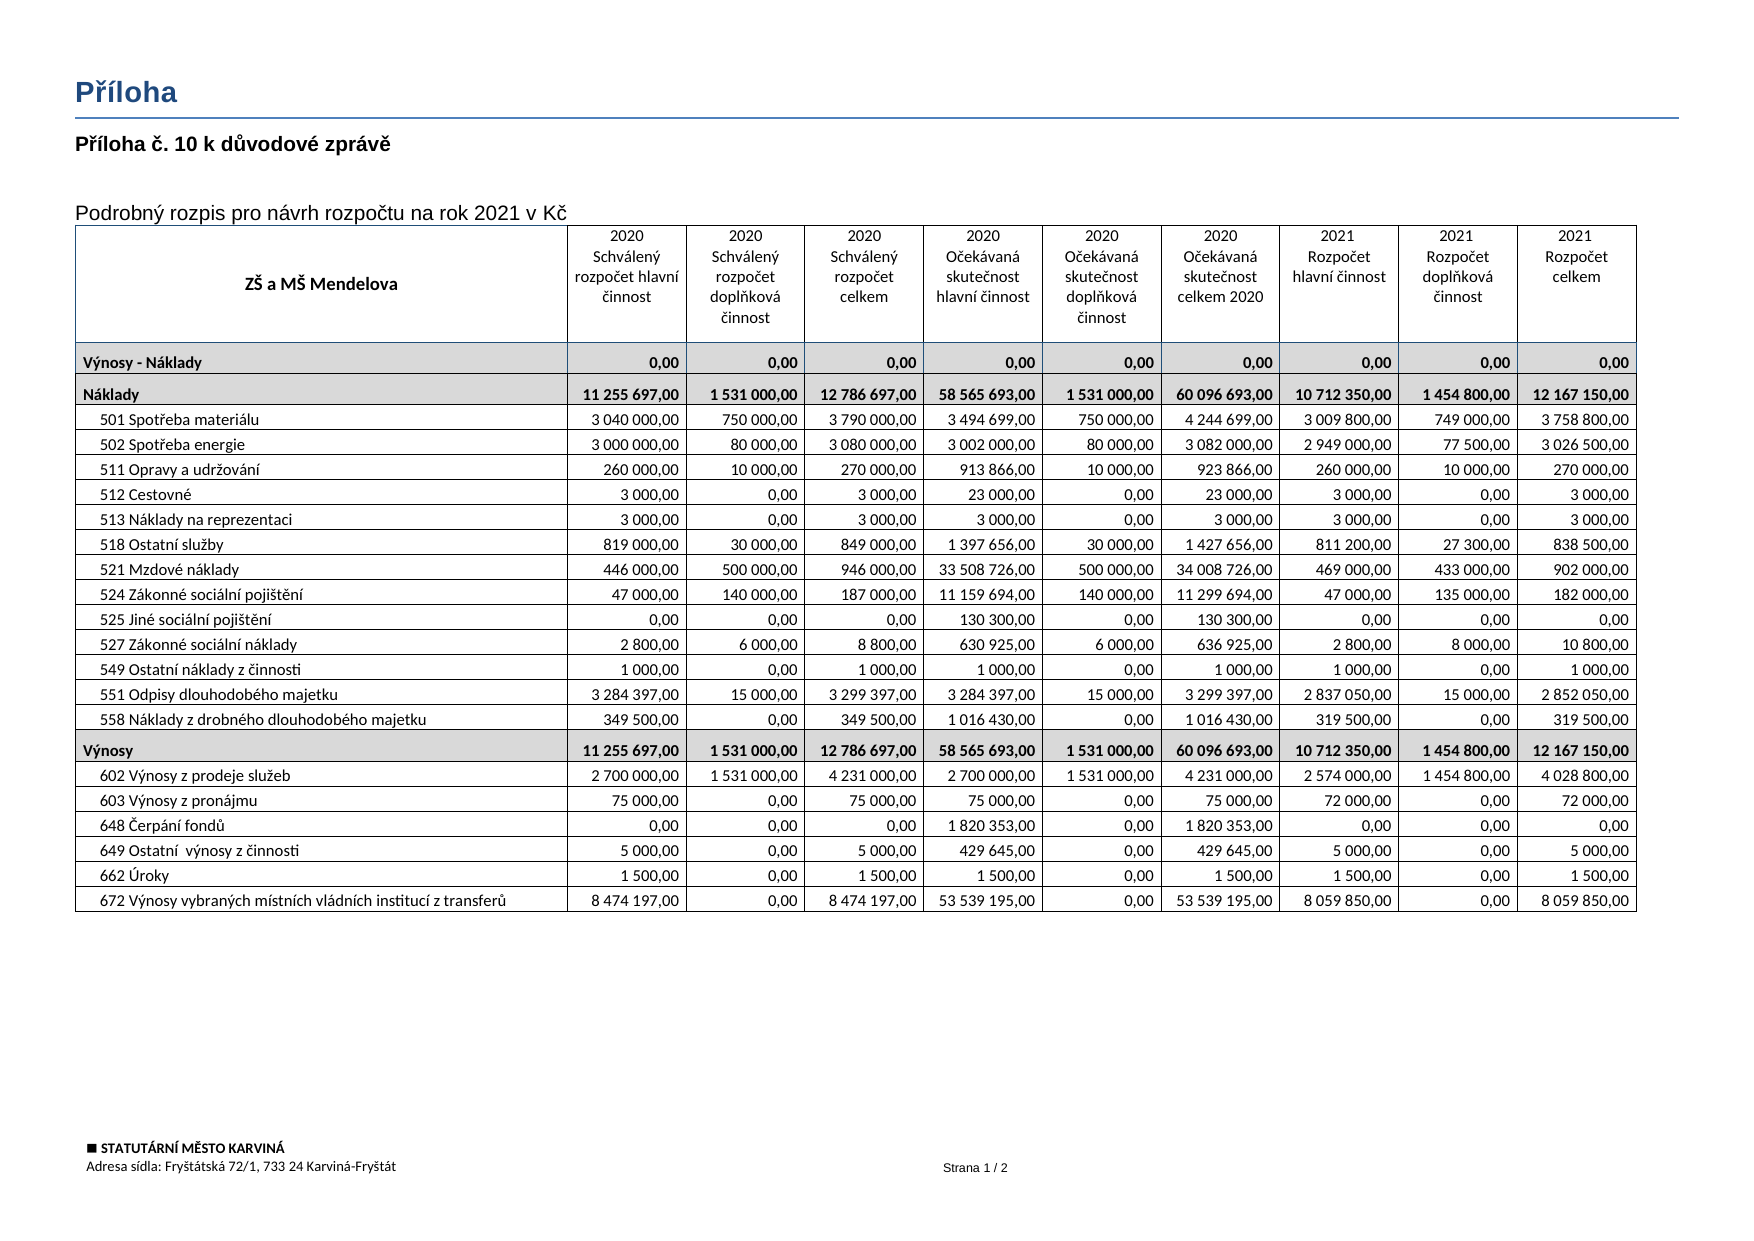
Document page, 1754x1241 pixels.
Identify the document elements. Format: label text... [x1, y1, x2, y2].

table_cell 0,00 [687, 705, 804, 729]
table_cell 0,00 [1280, 812, 1398, 836]
table_cell 6 000,00 [687, 630, 804, 654]
table_cell 72 000,00 [1518, 787, 1636, 811]
table_cell 0,00 [1518, 605, 1636, 629]
table_cell 518 Ostatní služby [76, 530, 567, 554]
table_cell 0,00 [1043, 862, 1161, 886]
table_cell 130 300,00 [1162, 605, 1279, 629]
table_cell 72 000,00 [1280, 787, 1398, 811]
table_cell 3 000,00 [924, 505, 1042, 529]
table_cell 2 837 050,00 [1280, 680, 1398, 704]
table_cell 3 000,00 [1162, 505, 1279, 529]
table_cell 5 000,00 [805, 837, 923, 861]
table_cell 2 800,00 [568, 630, 686, 654]
table_cell 0,00 [1043, 480, 1161, 504]
table_cell 15 000,00 [1399, 680, 1517, 704]
table_cell 47 000,00 [568, 580, 686, 604]
table_cell 0,00 [1399, 505, 1517, 529]
table_cell 3 494 699,00 [924, 405, 1042, 429]
table_cell 80 000,00 [687, 430, 804, 454]
table_cell 1 500,00 [568, 862, 686, 886]
table_cell 525 Jiné sociální pojištění [76, 605, 567, 629]
table_cell 0,00 [687, 480, 804, 504]
table_cell 23 000,00 [924, 480, 1042, 504]
table_cell 77 500,00 [1399, 430, 1517, 454]
table_cell 8 059 850,00 [1280, 887, 1398, 911]
table_cell 1 000,00 [1280, 655, 1398, 679]
table_cell 1 500,00 [805, 862, 923, 886]
table_header ZŠ a MŠ Mendelova [76, 226, 567, 342]
table_cell 923 866,00 [1162, 455, 1279, 479]
table_cell 4 231 000,00 [1162, 762, 1279, 786]
table_cell 750 000,00 [1043, 405, 1161, 429]
table_cell 182 000,00 [1518, 580, 1636, 604]
table_cell 524 Zákonné sociální pojištění [76, 580, 567, 604]
table_cell 819 000,00 [568, 530, 686, 554]
table_cell 0,00 [1043, 655, 1161, 679]
table_cell 1 000,00 [568, 655, 686, 679]
table_cell 502 Spotřeba energie [76, 430, 567, 454]
table_cell 513 Náklady na reprezentaci [76, 505, 567, 529]
table_cell 3 082 000,00 [1162, 430, 1279, 454]
table_header 2020 Schválený rozpočet doplňková činnost [687, 226, 804, 342]
table_cell 5 000,00 [1280, 837, 1398, 861]
table_cell 5 000,00 [568, 837, 686, 861]
table_cell 0,00 [1043, 887, 1161, 911]
table_cell 469 000,00 [1280, 555, 1398, 579]
table_cell 11 299 694,00 [1162, 580, 1279, 604]
table_cell 0,00 [687, 887, 804, 911]
table_cell 3 000,00 [1280, 480, 1398, 504]
table_cell 1 000,00 [1518, 655, 1636, 679]
table_cell 15 000,00 [687, 680, 804, 704]
table_cell 2 949 000,00 [1280, 430, 1398, 454]
table_cell 349 500,00 [805, 705, 923, 729]
table_cell 1 531 000,00 [1043, 730, 1161, 761]
table_cell 749 000,00 [1399, 405, 1517, 429]
table_cell 12 167 150,00 [1518, 374, 1636, 404]
table_cell 1 500,00 [1518, 862, 1636, 886]
table_cell 0,00 [805, 605, 923, 629]
table_cell 0,00 [1399, 655, 1517, 679]
table_cell 1 531 000,00 [687, 374, 804, 404]
table_cell 0,00 [805, 812, 923, 836]
table_cell 10 712 350,00 [1280, 730, 1398, 761]
table_cell 0,00 [1043, 705, 1161, 729]
table_cell 1 016 430,00 [924, 705, 1042, 729]
table_cell 0,00 [1399, 787, 1517, 811]
table_cell 140 000,00 [687, 580, 804, 604]
table_cell 1 531 000,00 [1043, 374, 1161, 404]
table_cell 47 000,00 [1280, 580, 1398, 604]
table_cell 649 Ostatní výnosy z činnosti [76, 837, 567, 861]
table_cell 549 Ostatní náklady z činnosti [76, 655, 567, 679]
table_cell 8 474 197,00 [805, 887, 923, 911]
table_cell 3 000,00 [1280, 505, 1398, 529]
table_cell 12 786 697,00 [805, 374, 923, 404]
table_cell 270 000,00 [1518, 455, 1636, 479]
table_cell 2 700 000,00 [568, 762, 686, 786]
table_cell 75 000,00 [924, 787, 1042, 811]
table_cell 1 500,00 [924, 862, 1042, 886]
table_cell 0,00 [1399, 887, 1517, 911]
table_cell 0,00 [687, 605, 804, 629]
table_cell 558 Náklady z drobného dlouhodobého majetku [76, 705, 567, 729]
table_cell 0,00 [1043, 343, 1161, 373]
table_cell 551 Odpisy dlouhodobého majetku [76, 680, 567, 704]
table_cell 187 000,00 [805, 580, 923, 604]
table_cell 433 000,00 [1399, 555, 1517, 579]
table_cell 1 500,00 [1280, 862, 1398, 886]
table_cell 34 008 726,00 [1162, 555, 1279, 579]
table_header 2020 Očekávaná skutečnost doplňková činnost [1043, 226, 1161, 342]
table_cell 1 454 800,00 [1399, 730, 1517, 761]
table_cell 0,00 [924, 343, 1042, 373]
table_cell 0,00 [1518, 343, 1636, 373]
table_cell 60 096 693,00 [1162, 730, 1279, 761]
table_cell Výnosy [76, 730, 567, 761]
table_cell 11 255 697,00 [568, 730, 686, 761]
table_cell 0,00 [1399, 705, 1517, 729]
table_cell 0,00 [568, 812, 686, 836]
table_cell 1 500,00 [1162, 862, 1279, 886]
table_cell 521 Mzdové náklady [76, 555, 567, 579]
table_cell 0,00 [1043, 787, 1161, 811]
table_cell 3 026 500,00 [1518, 430, 1636, 454]
table_cell 3 009 800,00 [1280, 405, 1398, 429]
table_cell 0,00 [1399, 837, 1517, 861]
table_cell 75 000,00 [1162, 787, 1279, 811]
table_cell Náklady [76, 374, 567, 404]
table_cell 140 000,00 [1043, 580, 1161, 604]
table_cell 130 300,00 [924, 605, 1042, 629]
table_cell 3 000,00 [568, 480, 686, 504]
table_cell 0,00 [1399, 480, 1517, 504]
table_cell 511 Opravy a udržování [76, 455, 567, 479]
table_cell 0,00 [1043, 605, 1161, 629]
table_cell 3 299 397,00 [1162, 680, 1279, 704]
table_header 2021 Rozpočet hlavní činnost [1280, 226, 1398, 342]
table_cell 260 000,00 [1280, 455, 1398, 479]
table_cell 0,00 [1043, 505, 1161, 529]
table_cell 80 000,00 [1043, 430, 1161, 454]
table_cell 1 820 353,00 [924, 812, 1042, 836]
table_cell 429 645,00 [924, 837, 1042, 861]
table_cell 0,00 [1399, 812, 1517, 836]
table_cell 27 300,00 [1399, 530, 1517, 554]
table_cell 3 080 000,00 [805, 430, 923, 454]
table_header 2020 Očekávaná skutečnost hlavní činnost [924, 226, 1042, 342]
table_cell 2 852 050,00 [1518, 680, 1636, 704]
table_cell 672 Výnosy vybraných místních vládních institucí z transferů [76, 887, 567, 911]
table_cell 913 866,00 [924, 455, 1042, 479]
table_header 2021 Rozpočet doplňková činnost [1399, 226, 1517, 342]
table_cell 60 096 693,00 [1162, 374, 1279, 404]
table_cell 260 000,00 [568, 455, 686, 479]
table_cell 4 244 699,00 [1162, 405, 1279, 429]
table_cell 11 255 697,00 [568, 374, 686, 404]
table_cell 0,00 [1280, 605, 1398, 629]
table_cell 648 Čerpání fondů [76, 812, 567, 836]
table_cell 270 000,00 [805, 455, 923, 479]
table_cell 33 508 726,00 [924, 555, 1042, 579]
table_cell 2 700 000,00 [924, 762, 1042, 786]
table_cell 0,00 [568, 343, 686, 373]
table_cell 2 800,00 [1280, 630, 1398, 654]
table_cell 2 574 000,00 [1280, 762, 1398, 786]
table_cell 12 786 697,00 [805, 730, 923, 761]
table_header 2020 Očekávaná skutečnost celkem 2020 [1162, 226, 1279, 342]
table_cell 1 000,00 [924, 655, 1042, 679]
table_header 2020 Schválený rozpočet celkem [805, 226, 923, 342]
table_cell 1 531 000,00 [1043, 762, 1161, 786]
table_cell 6 000,00 [1043, 630, 1161, 654]
table_cell 10 000,00 [1043, 455, 1161, 479]
table_cell 0,00 [1162, 343, 1279, 373]
table_cell 0,00 [687, 343, 804, 373]
table_cell 750 000,00 [687, 405, 804, 429]
table_cell 3 790 000,00 [805, 405, 923, 429]
table_cell 0,00 [1399, 862, 1517, 886]
table_cell 512 Cestovné [76, 480, 567, 504]
table_cell 3 284 397,00 [568, 680, 686, 704]
table_cell 603 Výnosy z pronájmu [76, 787, 567, 811]
table_cell 662 Úroky [76, 862, 567, 886]
table_cell 3 000,00 [1518, 480, 1636, 504]
table_cell 10 712 350,00 [1280, 374, 1398, 404]
table_cell 501 Spotřeba materiálu [76, 405, 567, 429]
table_cell 12 167 150,00 [1518, 730, 1636, 761]
table_cell 602 Výnosy z prodeje služeb [76, 762, 567, 786]
table_cell 3 758 800,00 [1518, 405, 1636, 429]
table_cell 811 200,00 [1280, 530, 1398, 554]
table_cell 1 531 000,00 [687, 730, 804, 761]
table_cell 319 500,00 [1280, 705, 1398, 729]
table_cell 135 000,00 [1399, 580, 1517, 604]
table_cell 446 000,00 [568, 555, 686, 579]
table_cell 3 000,00 [805, 480, 923, 504]
table_cell 8 474 197,00 [568, 887, 686, 911]
table_cell 8 000,00 [1399, 630, 1517, 654]
table_cell 500 000,00 [1043, 555, 1161, 579]
table_cell 3 040 000,00 [568, 405, 686, 429]
table_cell 1 000,00 [805, 655, 923, 679]
table_cell 1 820 353,00 [1162, 812, 1279, 836]
table_cell 3 000,00 [568, 505, 686, 529]
table_cell 0,00 [1399, 343, 1517, 373]
table_cell 3 299 397,00 [805, 680, 923, 704]
table_cell 0,00 [805, 343, 923, 373]
table_cell 527 Zákonné sociální náklady [76, 630, 567, 654]
table_header 2021 Rozpočet celkem [1518, 226, 1636, 342]
table_cell 30 000,00 [1043, 530, 1161, 554]
table_header 2020 Schválený rozpočet hlavní činnost [568, 226, 686, 342]
table_cell 849 000,00 [805, 530, 923, 554]
table_cell 0,00 [1518, 812, 1636, 836]
table_cell 75 000,00 [568, 787, 686, 811]
table_cell 0,00 [1280, 343, 1398, 373]
table_cell 8 800,00 [805, 630, 923, 654]
table_cell 0,00 [687, 812, 804, 836]
table_cell 0,00 [687, 655, 804, 679]
table_cell 8 059 850,00 [1518, 887, 1636, 911]
table_cell 636 925,00 [1162, 630, 1279, 654]
table_cell 3 000 000,00 [568, 430, 686, 454]
table_cell 10 800,00 [1518, 630, 1636, 654]
table_cell 0,00 [1043, 837, 1161, 861]
table_cell 4 028 800,00 [1518, 762, 1636, 786]
table_cell 902 000,00 [1518, 555, 1636, 579]
table_cell 58 565 693,00 [924, 730, 1042, 761]
table_cell 3 284 397,00 [924, 680, 1042, 704]
table_cell 349 500,00 [568, 705, 686, 729]
table_cell 23 000,00 [1162, 480, 1279, 504]
table_cell 15 000,00 [1043, 680, 1161, 704]
table_cell 0,00 [687, 862, 804, 886]
table_cell 0,00 [1399, 605, 1517, 629]
table_cell 3 000,00 [805, 505, 923, 529]
table_cell 630 925,00 [924, 630, 1042, 654]
table_cell 1 000,00 [1162, 655, 1279, 679]
table_cell 1 454 800,00 [1399, 374, 1517, 404]
table_cell 319 500,00 [1518, 705, 1636, 729]
table_cell 1 397 656,00 [924, 530, 1042, 554]
table_cell 10 000,00 [1399, 455, 1517, 479]
table_cell 4 231 000,00 [805, 762, 923, 786]
table_cell Výnosy - Náklady [76, 343, 567, 373]
table_cell 3 000,00 [1518, 505, 1636, 529]
table_cell 1 531 000,00 [687, 762, 804, 786]
table_cell 946 000,00 [805, 555, 923, 579]
table_cell 1 016 430,00 [1162, 705, 1279, 729]
table_cell 3 002 000,00 [924, 430, 1042, 454]
table_cell 0,00 [687, 787, 804, 811]
table_cell 53 539 195,00 [1162, 887, 1279, 911]
table_cell 58 565 693,00 [924, 374, 1042, 404]
table_cell 10 000,00 [687, 455, 804, 479]
table_cell 0,00 [687, 837, 804, 861]
table_cell 500 000,00 [687, 555, 804, 579]
table_cell 5 000,00 [1518, 837, 1636, 861]
table_cell 1 454 800,00 [1399, 762, 1517, 786]
table_cell 0,00 [687, 505, 804, 529]
text Podrobný rozpis pro návrh rozpočtu na rok 2021 v Kč [75, 201, 1679, 224]
table_cell 1 427 656,00 [1162, 530, 1279, 554]
table_cell 838 500,00 [1518, 530, 1636, 554]
table_cell 0,00 [1043, 812, 1161, 836]
table_cell 30 000,00 [687, 530, 804, 554]
table_cell 11 159 694,00 [924, 580, 1042, 604]
table_cell 53 539 195,00 [924, 887, 1042, 911]
table_cell 75 000,00 [805, 787, 923, 811]
table_cell 0,00 [568, 605, 686, 629]
table_cell 429 645,00 [1162, 837, 1279, 861]
